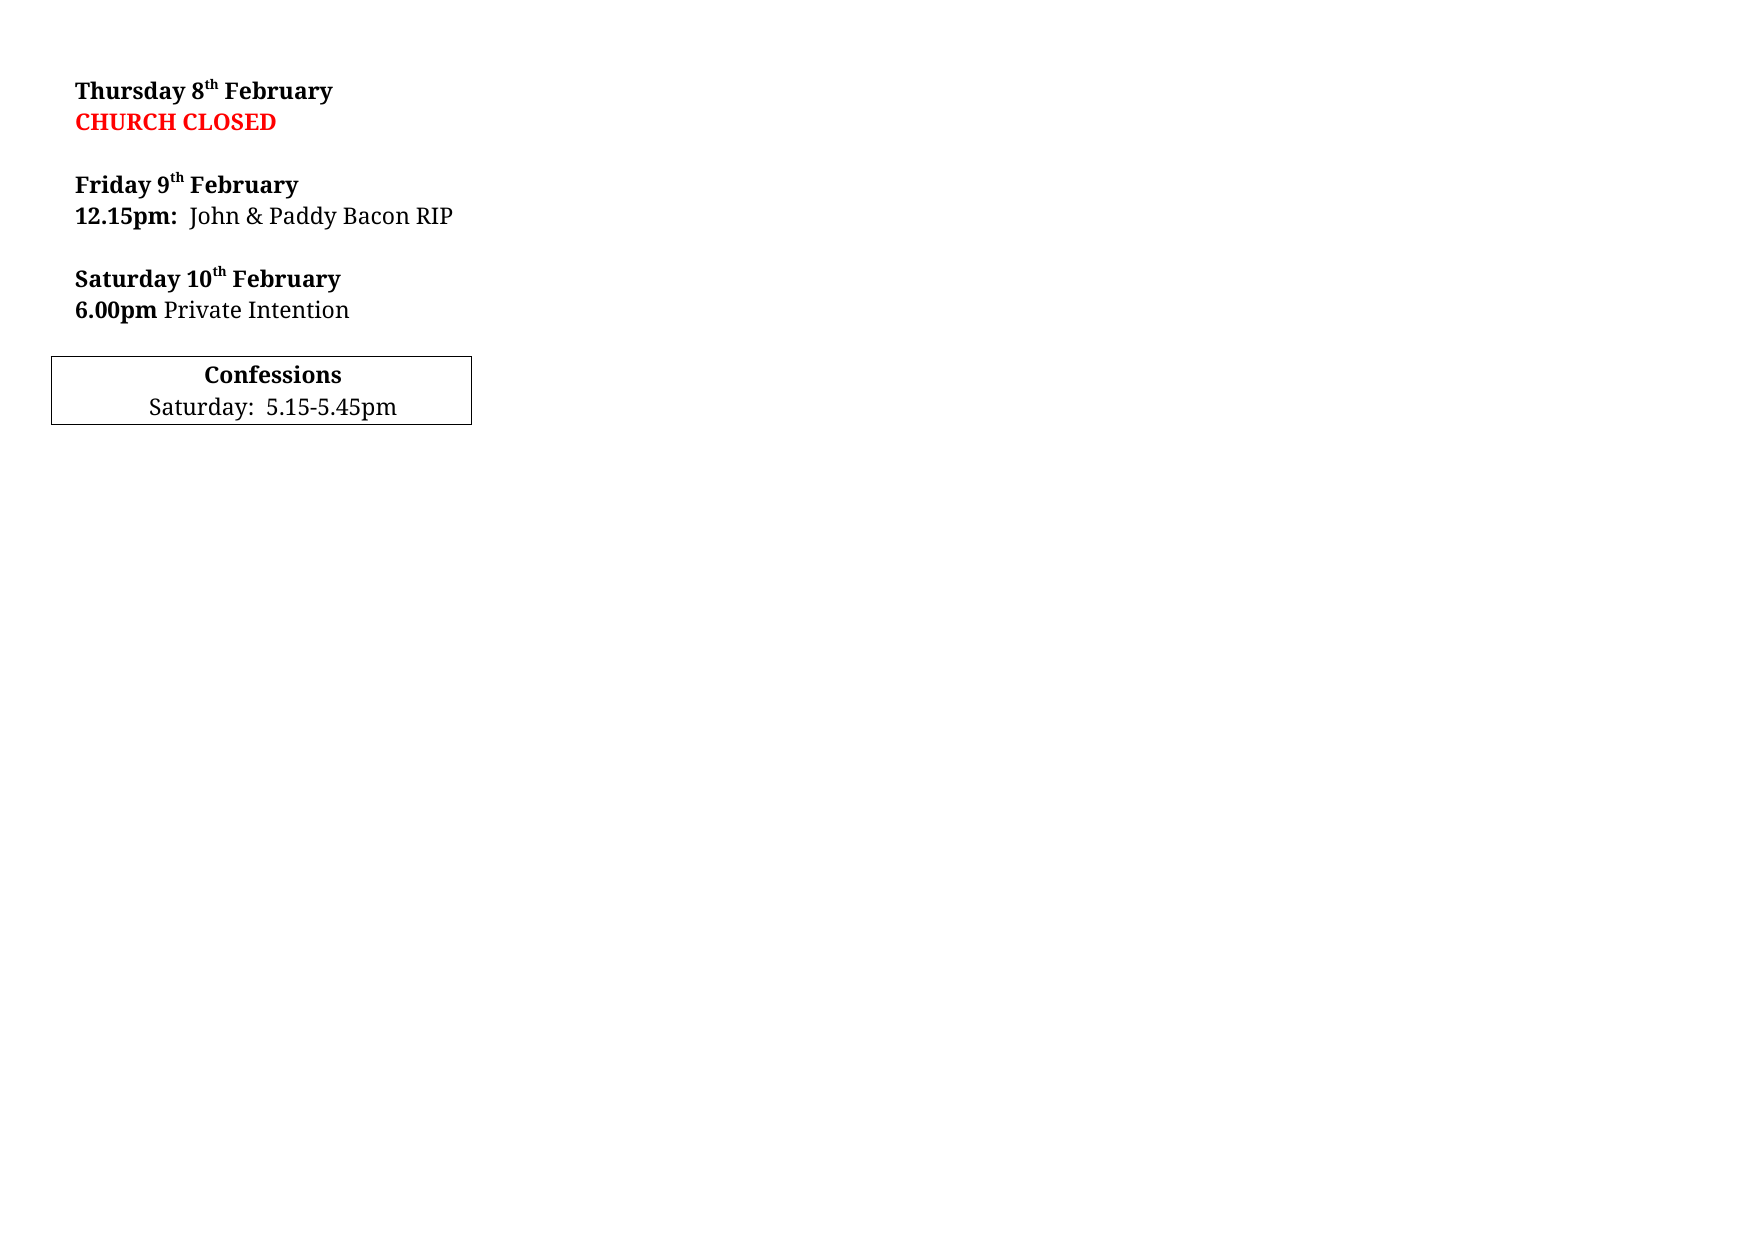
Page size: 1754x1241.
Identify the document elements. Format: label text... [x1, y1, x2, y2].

text 6.00pm Private Intention [60, 294, 471, 325]
text CHURCH CLOSED [60, 106, 471, 137]
text Thursday 8th February [60, 75, 471, 106]
text Confessions [52, 357, 471, 387]
text Friday 9th February [60, 169, 471, 200]
text Saturday 10th February [60, 262, 471, 294]
text Saturday: 5.15-5.45pm [52, 387, 471, 424]
text 12.15pm: John & Paddy Bacon RIP [60, 200, 471, 231]
